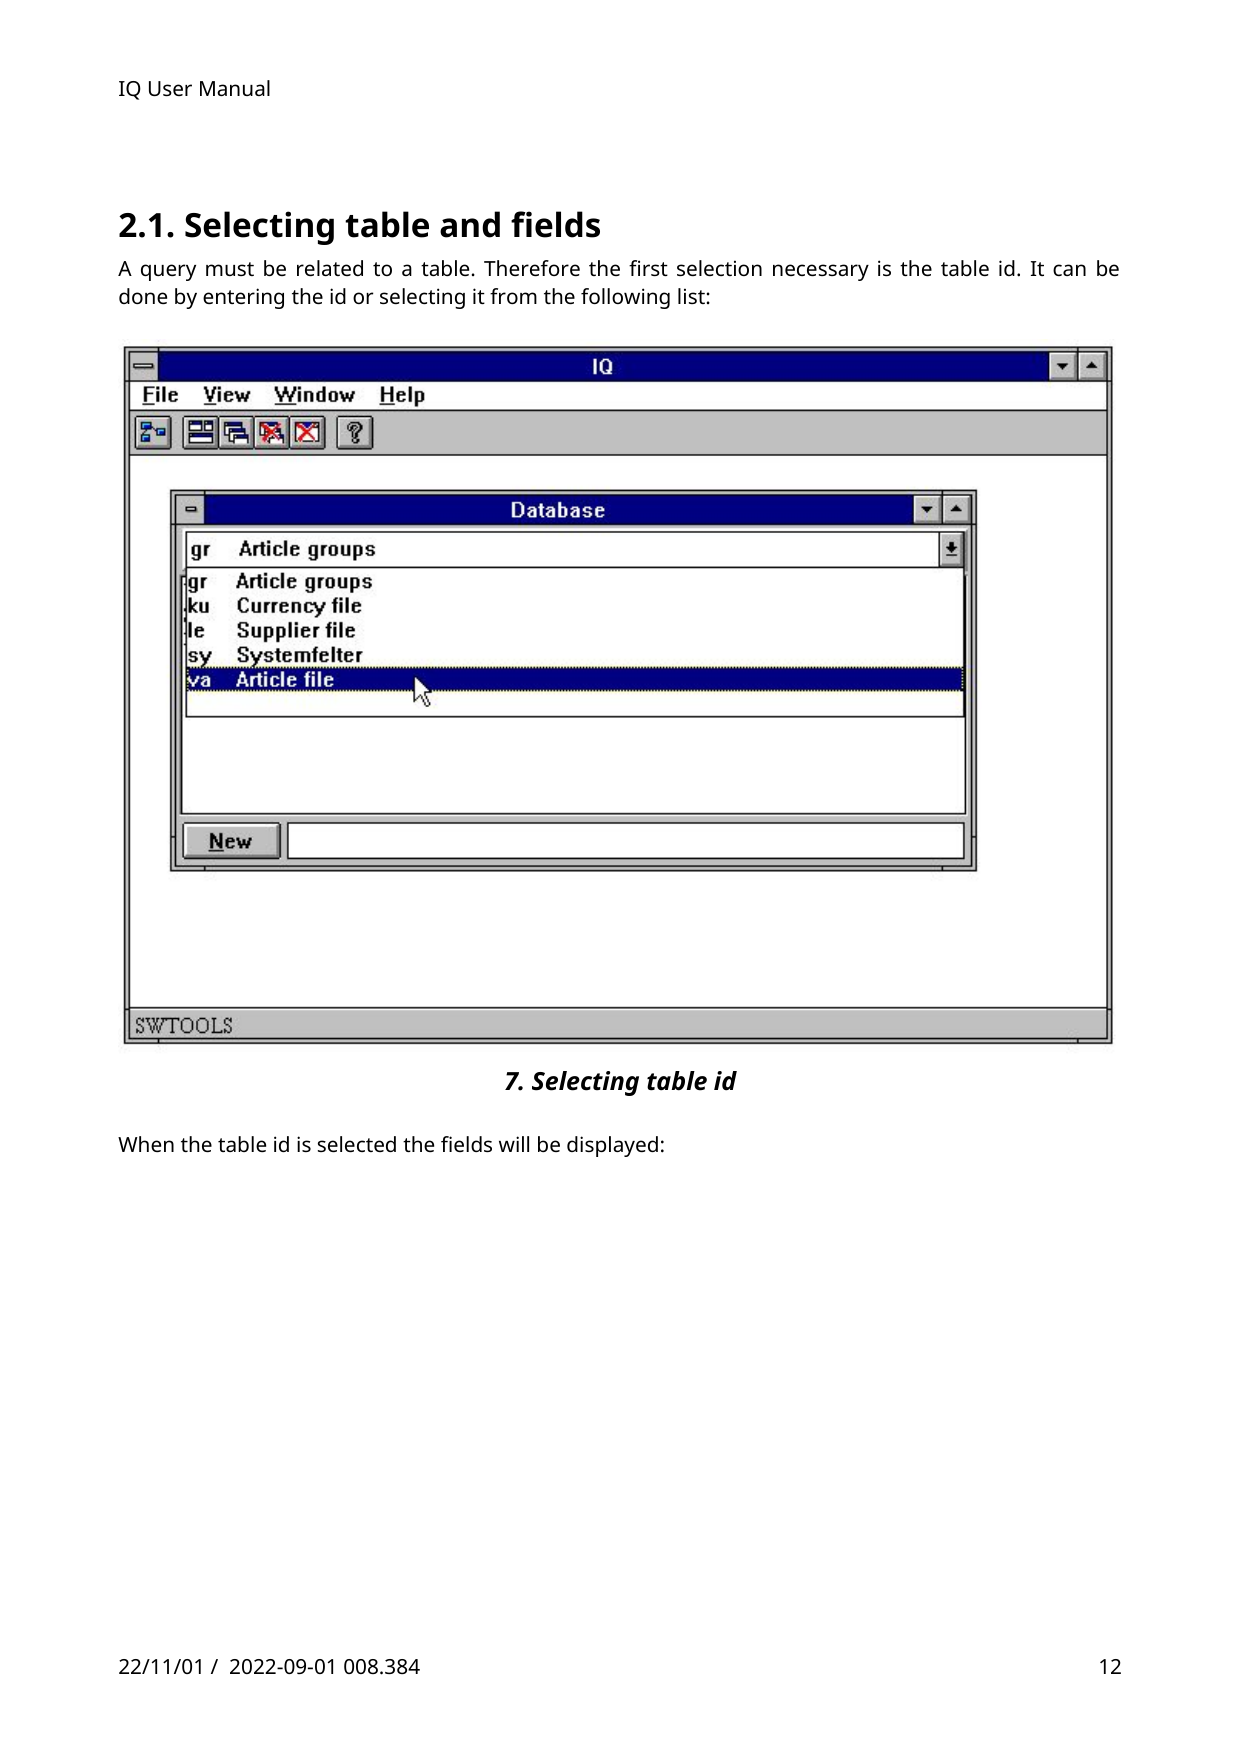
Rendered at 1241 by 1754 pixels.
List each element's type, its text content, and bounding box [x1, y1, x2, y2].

subtitle 2.1. Selecting table and fields [118, 202, 1122, 248]
text A query must be related to a table. Therefore the first selection necessary is the table id. It can be done by entering the id or selecting it from the following list: [118, 254, 1122, 311]
text When the table id is selected the fields will be displayed: [118, 1131, 1122, 1159]
picture [118, 339, 1122, 1055]
subtitle 7. Selecting table id [118, 1063, 1122, 1097]
